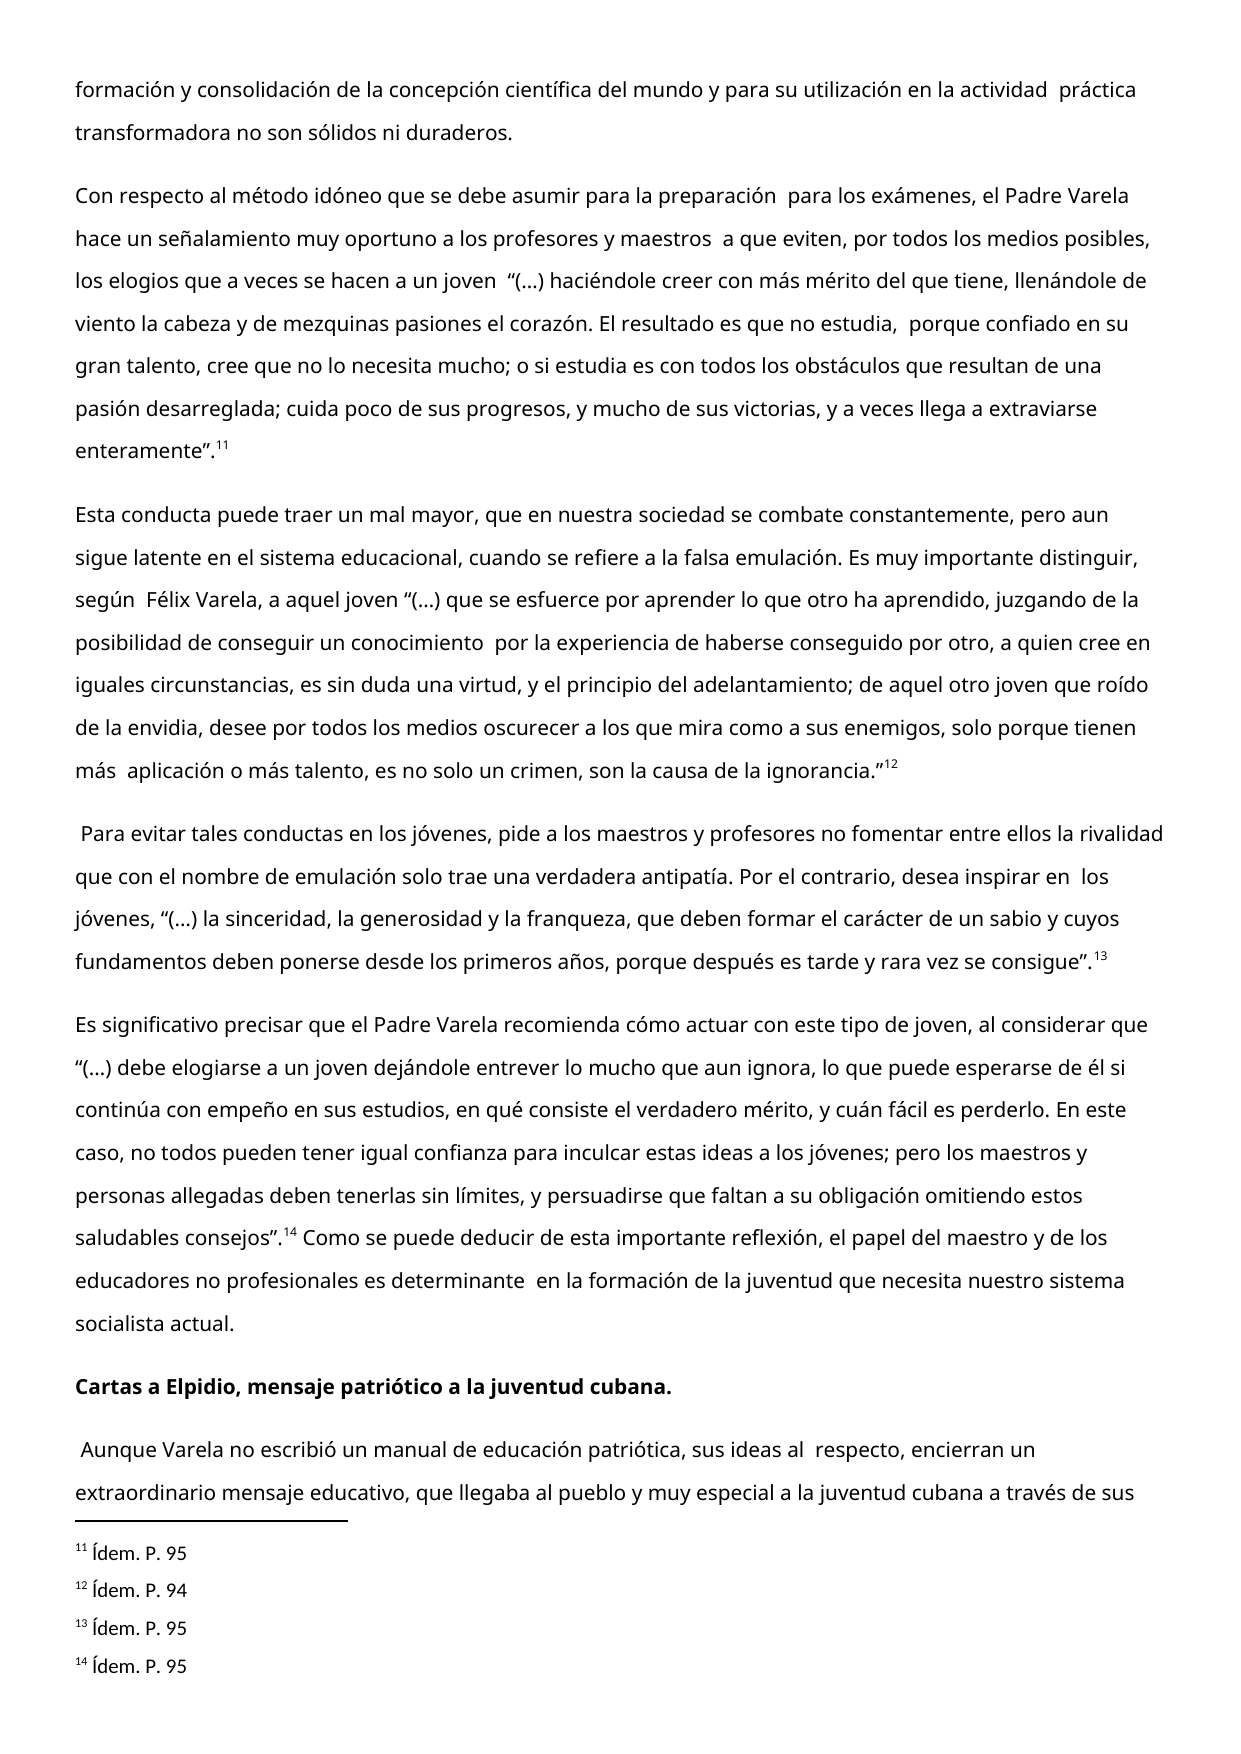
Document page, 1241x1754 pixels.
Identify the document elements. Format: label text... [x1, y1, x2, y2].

text Para evitar tales conductas en los jóvenes, pide a los maestros y profesores no fomentar entre ellos la rivalidad que con el nombre de emulación solo trae una verdadera antipatía. Por el contrario, desea inspirar en los jóvenes, “(…) la sinceridad, la generosidad y la franqueza, que deben formar el carácter de un sabio y cuyos fundamentos deben ponerse desde los primeros años, porque después es tarde y rara vez se consigue”. [75, 819, 1165, 975]
text Cartas a Elpidio, mensaje patriótico a la juventud cubana. [75, 1372, 1165, 1401]
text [75, 1436, 1165, 1507]
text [75, 75, 1165, 146]
text Con respecto al método idóneo que se debe asumir para la preparación para los exámenes, el Padre Varela hace un señalamiento muy oportuno a los profesores y maestros a que eviten, por todos los medios posibles, los elogios que a veces se hacen a un joven “(…) haciéndole creer con más mérito del que tiene, llenándole de viento la cabeza y de mezquinas pasiones el corazón. El resultado es que no estudia, porque confiado en su gran talento, cree que no lo necesita mucho; o si estudia es con todos los obstáculos que resultan de una pasión desarreglada; cuida poco de sus progresos, y mucho de sus victorias, y a veces llega a extraviarse enteramente”. [75, 181, 1165, 465]
text Es significativo precisar que el Padre Varela recomienda cómo actuar con este tipo de joven, al considerar que “(…) debe elogiarse a un joven dejándole entrever lo mucho que aun ignora, lo que puede esperarse de él si continúa con empeño en sus estudios, en qué consiste el verdadero mérito, y cuán fácil es perderlo. En este caso, no todos pueden tener igual confianza para inculcar estas ideas a los jóvenes; pero los maestros y personas allegadas deben tenerlas sin límites, y persuadirse que faltan a su obligación omitiendo estos saludables consejos”. Como se puede deducir de esta importante reflexión, el papel del maestro y de los educadores no profesionales es determinante en la formación de la juventud que necesita nuestro sistema socialista actual. [75, 1010, 1165, 1337]
text Esta conducta puede traer un mal mayor, que en nuestra sociedad se combate constantemente, pero aun sigue latente en el sistema educacional, cuando se refiere a la falsa emulación. Es muy importante distinguir, según Félix Varela, a aquel joven “(…) que se esfuerce por aprender lo que otro ha aprendido, juzgando de la posibilidad de conseguir un conocimiento por la experiencia de haberse conseguido por otro, a quien cree en iguales circunstancias, es sin duda una virtud, y el principio del adelantamiento; de aquel otro joven que roído de la envidia, desee por todos los medios oscurecer a los que mira como a sus enemigos, solo porque tienen más aplicación o más talento, es no solo un crimen, son la causa de la ignorancia.” [75, 500, 1165, 784]
